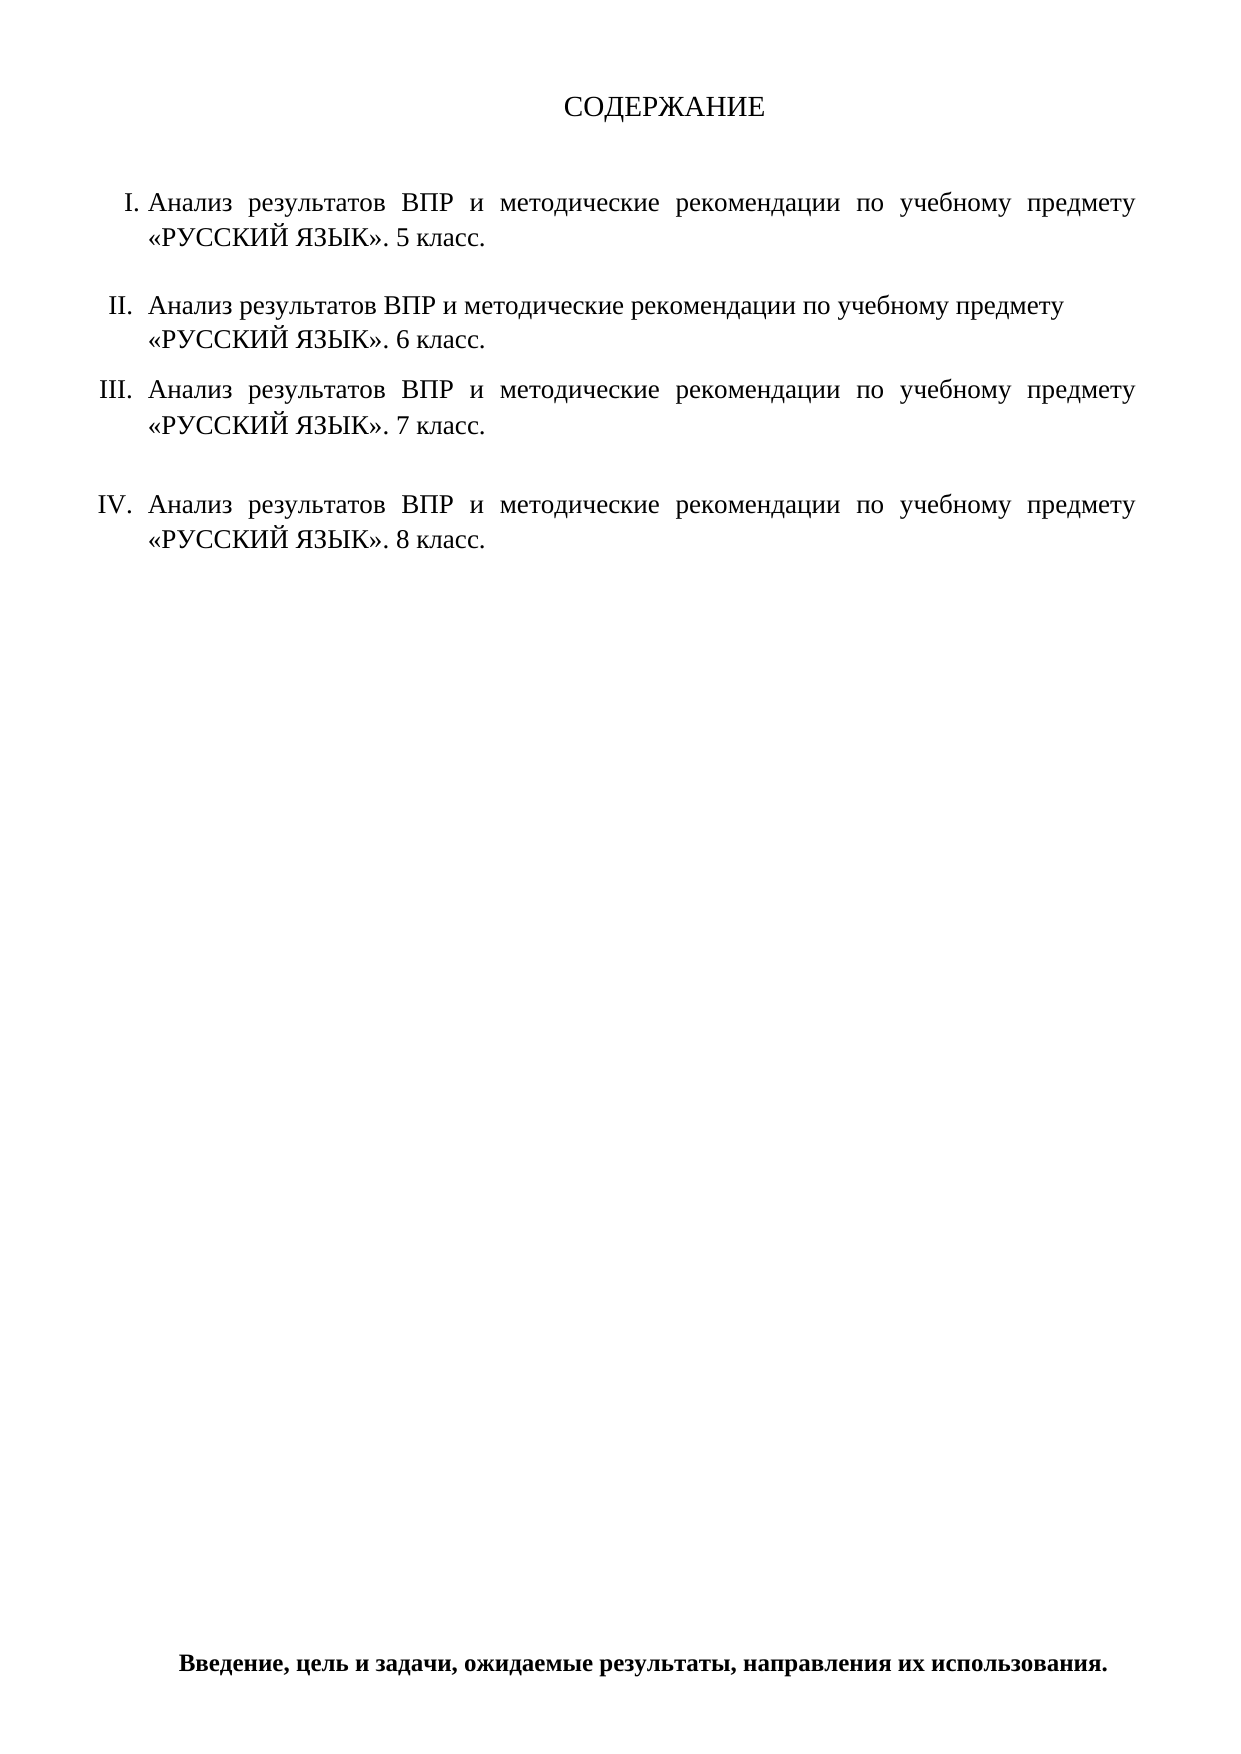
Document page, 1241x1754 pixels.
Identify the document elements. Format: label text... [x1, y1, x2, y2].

list Анализ результатов ВПР и методические рекомендации по учебному предмету «РУССКИЙ ЯЗЫК». 6 класс. [133, 289, 1167, 354]
text СОДЕРЖАНИЕ [177, 89, 1152, 122]
text Введение, цель и задачи, ожидаемые результаты, направления их использования. [103, 1648, 1139, 1677]
list Анализ результатов ВПР и методические рекомендации по учебному предмету «РУССКИЙ ЯЗЫК». 7 класс. [133, 373, 1137, 440]
list Анализ результатов ВПР и методические рекомендации по учебному предмету «РУССКИЙ ЯЗЫК». 5 класс. [140, 186, 1137, 252]
list Анализ результатов ВПР и методические рекомендации по учебному предмету «РУССКИЙ ЯЗЫК». 8 класс. [133, 488, 1137, 554]
